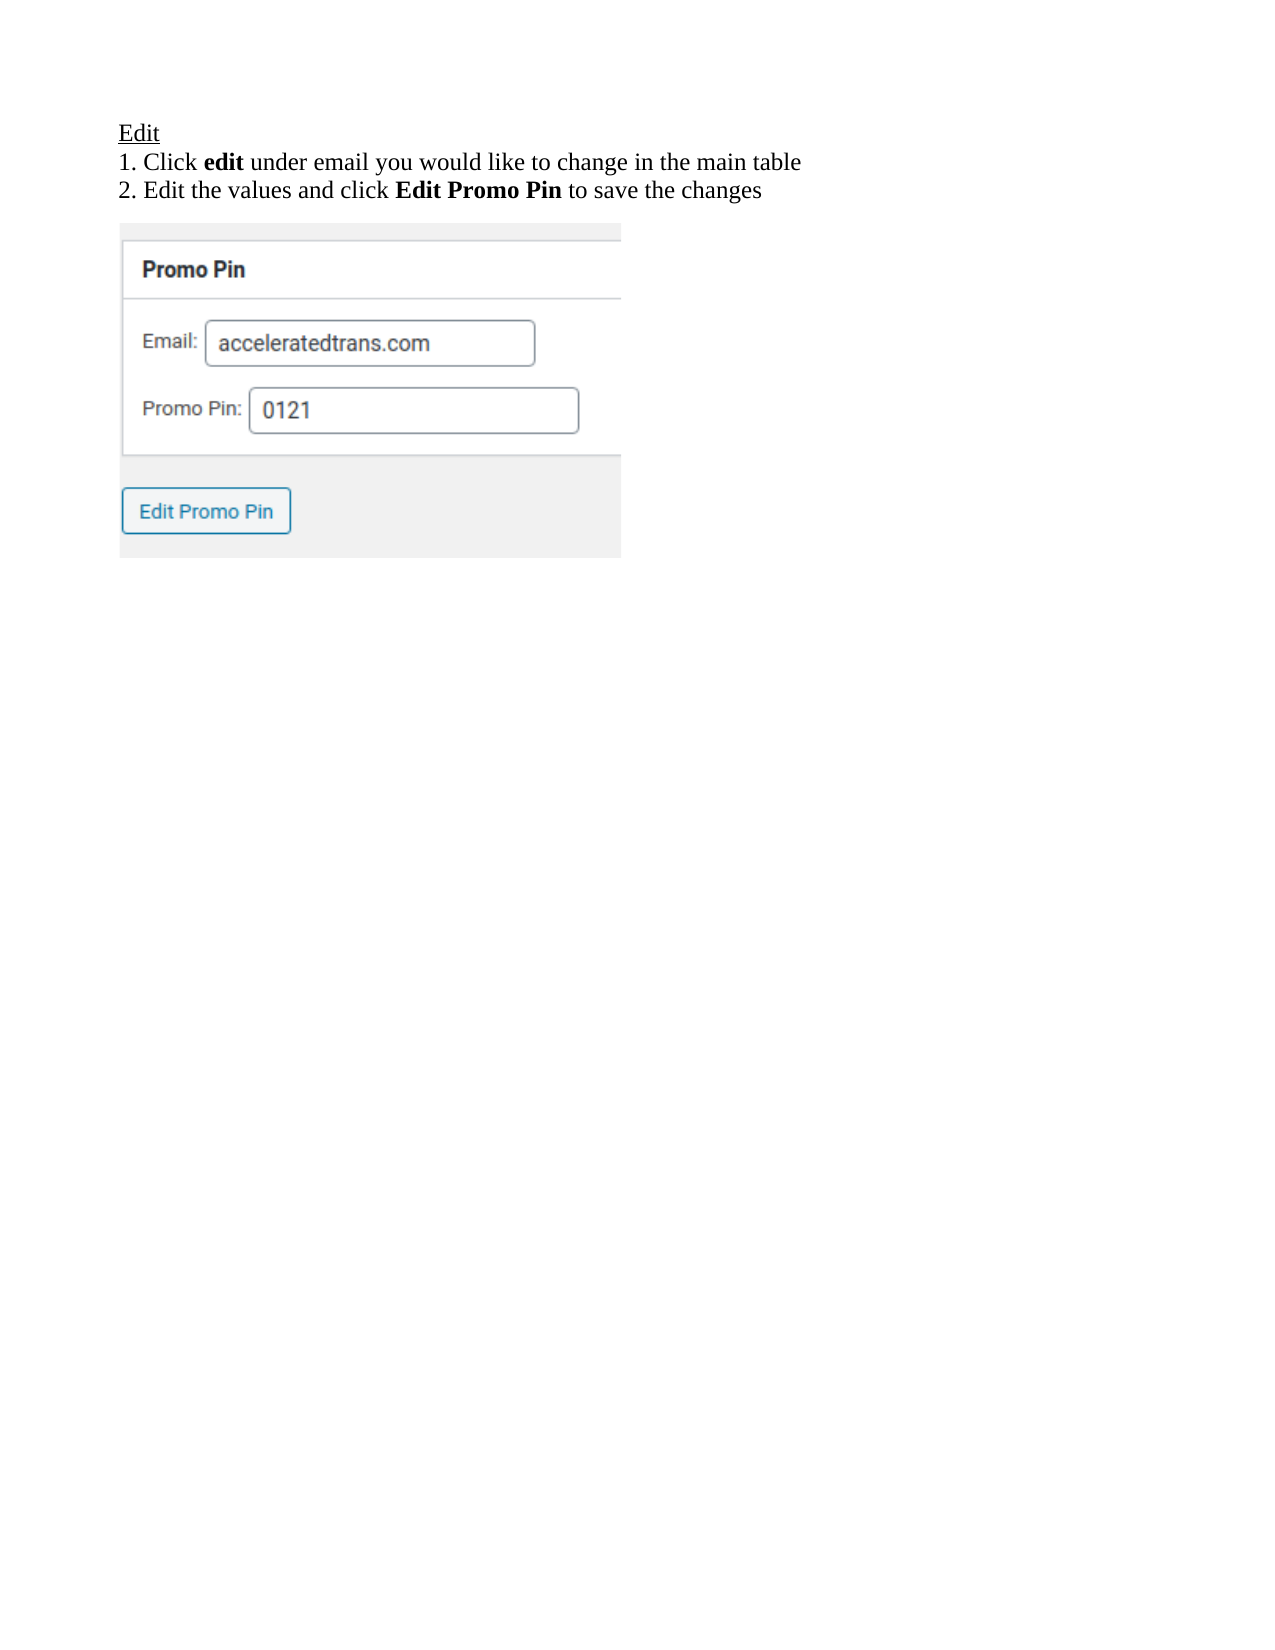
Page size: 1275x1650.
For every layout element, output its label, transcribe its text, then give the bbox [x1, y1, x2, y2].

text 1. Click edit under email you would like to change in the main table [118, 147, 1157, 176]
text Edit [118, 118, 1157, 147]
picture [119, 223, 622, 558]
text 2. Edit the values and click Edit Promo Pin to save the changes [118, 176, 1157, 204]
